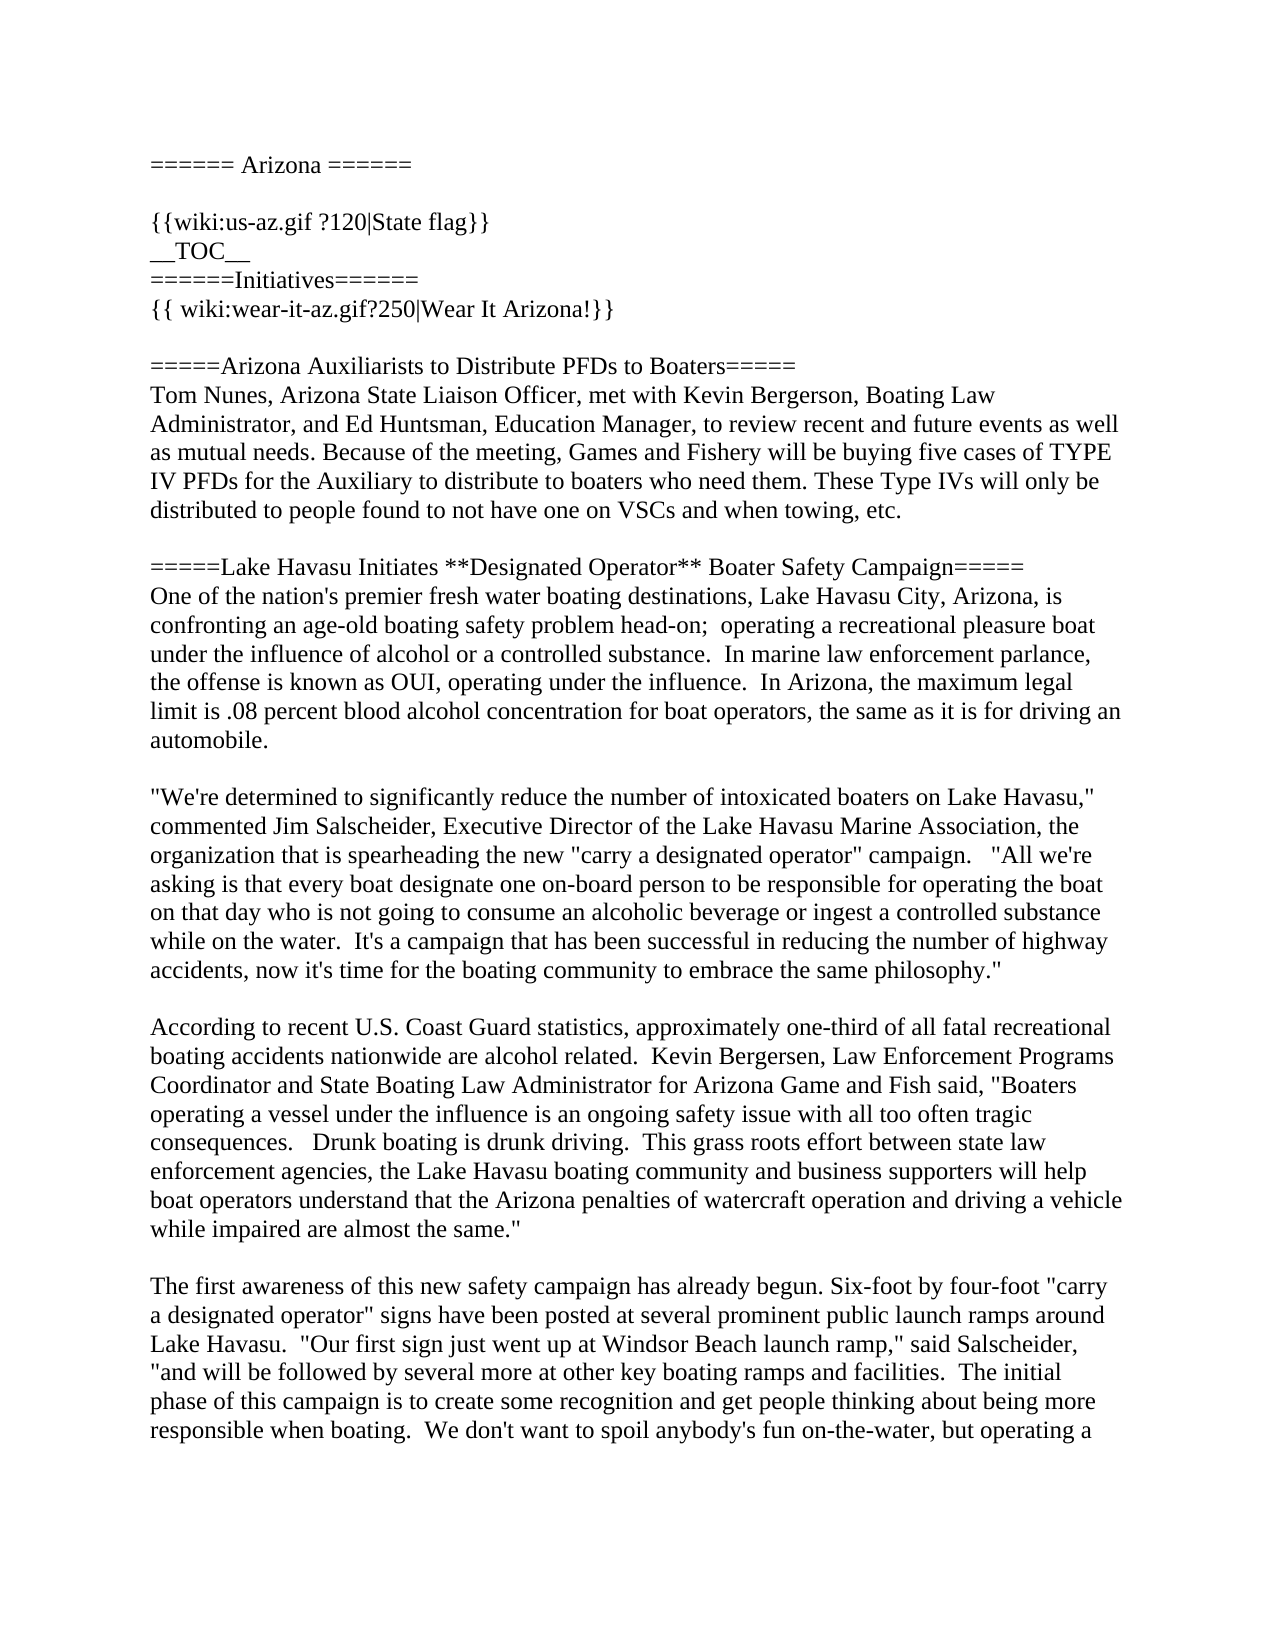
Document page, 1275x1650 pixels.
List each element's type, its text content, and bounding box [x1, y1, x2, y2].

text ====== Arizona ====== [150, 150, 1125, 179]
text Tom Nunes, Arizona State Liaison Officer, met with Kevin Bergerson, Boating Law Administrator, and Ed Huntsman, Education Manager, to review recent and future events as well as mutual needs. Because of the meeting, Games and Fishery will be buying five cases of TYPE IV PFDs for the Auxiliary to distribute to boaters who need them. These Type IVs will only be distributed to people found to not have one on VSCs and when towing, etc. [150, 380, 1125, 524]
text __TOC__ [150, 236, 1125, 265]
text {{wiki:us-az.gif ?120|State flag}} [150, 207, 1125, 236]
text According to recent U.S. Coast Guard statistics, approximately one-third of all fatal recreational boating accidents nationwide are alcohol related. Kevin Bergersen, Law Enforcement Programs Coordinator and State Boating Law Administrator for Arizona Game and Fish said, "Boaters operating a vessel under the influence is an ongoing safety issue with all too often tragic consequences. Drunk boating is drunk driving. This grass roots effort between state law enforcement agencies, the Lake Havasu boating community and business supporters will help boat operators understand that the Arizona penalties of watercraft operation and driving a vehicle while impaired are almost the same." [150, 1012, 1125, 1242]
text ======Initiatives====== [150, 265, 1125, 294]
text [150, 1271, 1125, 1444]
text =====Arizona Auxiliarists to Distribute PFDs to Boaters===== [150, 351, 1125, 380]
text "We're determined to significantly reduce the number of intoxicated boaters on Lake Havasu," commented Jim Salscheider, Executive Director of the Lake Havasu Marine Association, the organization that is spearheading the new "carry a designated operator" campaign. "All we're asking is that every boat designate one on-board person to be responsible for operating the boat on that day who is not going to consume an alcoholic beverage or ingest a controlled substance while on the water. It's a campaign that has been successful in reducing the number of highway accidents, now it's time for the boating community to embrace the same philosophy." [150, 782, 1125, 984]
text {{ wiki:wear-it-az.gif?250|Wear It Arizona!}} [150, 294, 1125, 322]
text =====Lake Havasu Initiates **Designated Operator** Boater Safety Campaign===== [150, 552, 1125, 581]
text One of the nation's premier fresh water boating destinations, Lake Havasu City, Arizona, is confronting an age-old boating safety problem head-on; operating a recreational pleasure boat under the influence of alcohol or a controlled substance. In marine law enforcement parlance, the offense is known as OUI, operating under the influence. In Arizona, the maximum legal limit is .08 percent blood alcohol concentration for boat operators, the same as it is for driving an automobile. [150, 581, 1125, 754]
